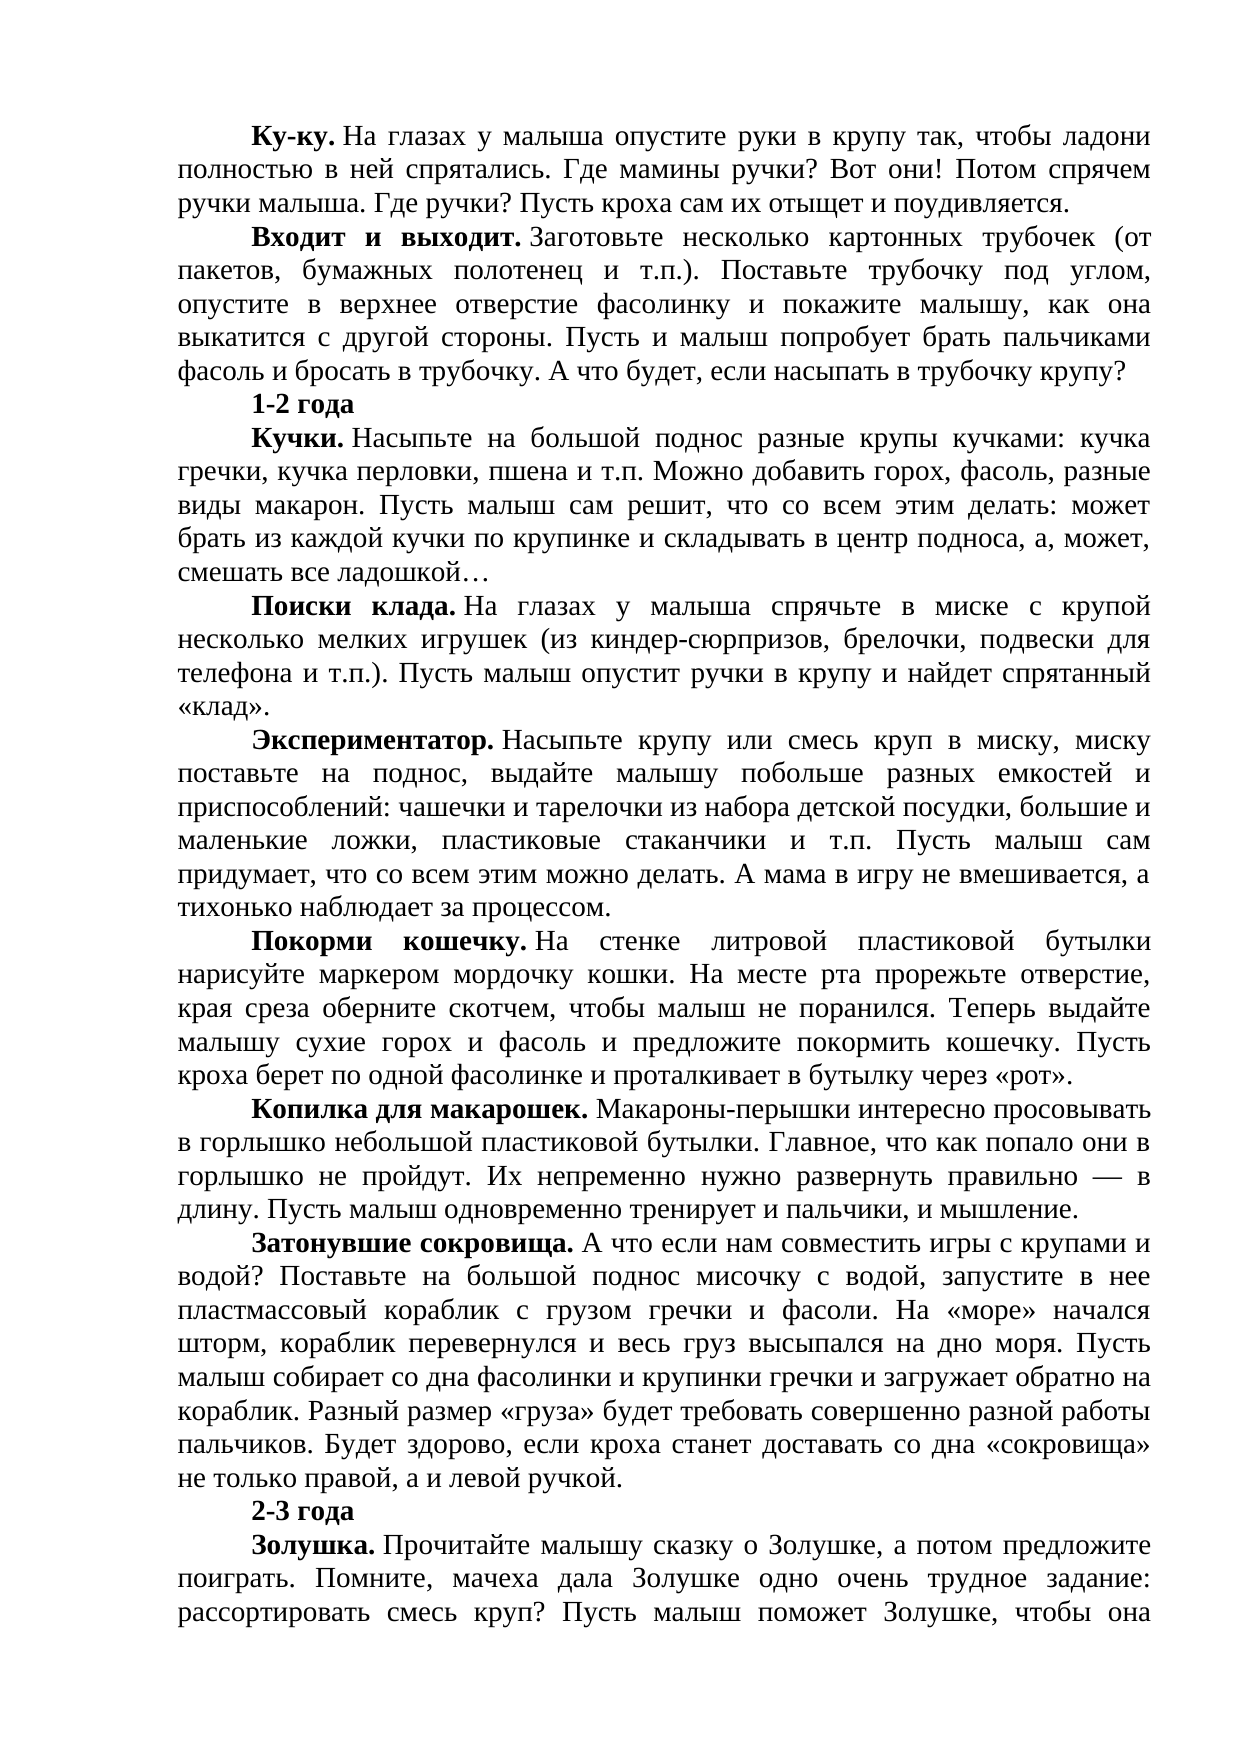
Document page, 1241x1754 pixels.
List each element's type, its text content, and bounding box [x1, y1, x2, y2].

text Кучки. Насыпьте на большой поднос разные крупы кучками: кучка гречки, кучка перловки, пшена и т.п. Можно добавить горох, фасоль, разные виды макарон. Пусть малыш сам решит, что со всем этим делать: может брать из каждой кучки по крупинке и складывать в центр подноса, а, может, смешать все ладошкой… [177, 420, 1152, 588]
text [177, 1527, 1152, 1627]
text Входит и выходит. Заготовьте несколько картонных трубочек (от пакетов, бумажных полотенец и т.п.). Поставьте трубочку под углом, опустите в верхнее отверстие фасолинку и покажите малышу, как она выкатится с другой стороны. Пусть и малыш попробует брать пальчиками фасоль и бросать в трубочку. А что будет, если насыпать в трубочку крупу? [177, 219, 1152, 386]
text Затонувшие сокровища. А что если нам совместить игры с крупами и водой? Поставьте на большой поднос мисочку с водой, запустите в нее пластмассовый кораблик с грузом гречки и фасоли. На «море» начался шторм, кораблик перевернулся и весь груз высыпался на дно моря. Пусть малыш собирает со дна фасолинки и крупинки гречки и загружает обратно на кораблик. Разный размер «груза» будет требовать совершенно разной работы пальчиков. Будет здорово, если кроха станет доставать со дна «сокровища» не только правой, а и левой ручкой. [177, 1225, 1152, 1493]
text Ку-ку. На глазах у малыша опустите руки в крупу так, чтобы ладони полностью в ней спрятались. Где мамины ручки? Вот они! Потом спрячем ручки малыша. Где ручки? Пусть кроха сам их отыщет и поудивляется. [177, 118, 1152, 219]
text 2-3 года [177, 1493, 1152, 1527]
text Экспериментатор. Насыпьте крупу или смесь круп в миску, миску поставьте на поднос, выдайте малышу побольше разных емкостей и приспособлений: чашечки и тарелочки из набора детской посудки, большие и маленькие ложки, пластиковые стаканчики и т.п. Пусть малыш сам придумает, что со всем этим можно делать. А мама в игру не вмешивается, а тихонько наблюдает за процессом. [177, 722, 1152, 923]
text Копилка для макарошек. Макароны-перышки интересно просовывать в горлышко небольшой пластиковой бутылки. Главное, что как попало они в горлышко не пройдут. Их непременно нужно развернуть правильно — в длину. Пусть малыш одновременно тренирует и пальчики, и мышление. [177, 1091, 1152, 1225]
text Покорми кошечку. На стенке литровой пластиковой бутылки нарисуйте маркером мордочку кошки. На месте рта прорежьте отверстие, края среза оберните скотчем, чтобы малыш не поранился. Теперь выдайте малышу сухие горох и фасоль и предложите покормить кошечку. Пусть кроха берет по одной фасолинке и проталкивает в бутылку через «рот». [177, 923, 1152, 1091]
text Поиски клада. На глазах у малыша спрячьте в миске с крупой несколько мелких игрушек (из киндер-сюрпризов, брелочки, подвески для телефона и т.п.). Пусть малыш опустит ручки в крупу и найдет спрятанный «клад». [177, 588, 1152, 722]
text 1-2 года [177, 386, 1152, 420]
